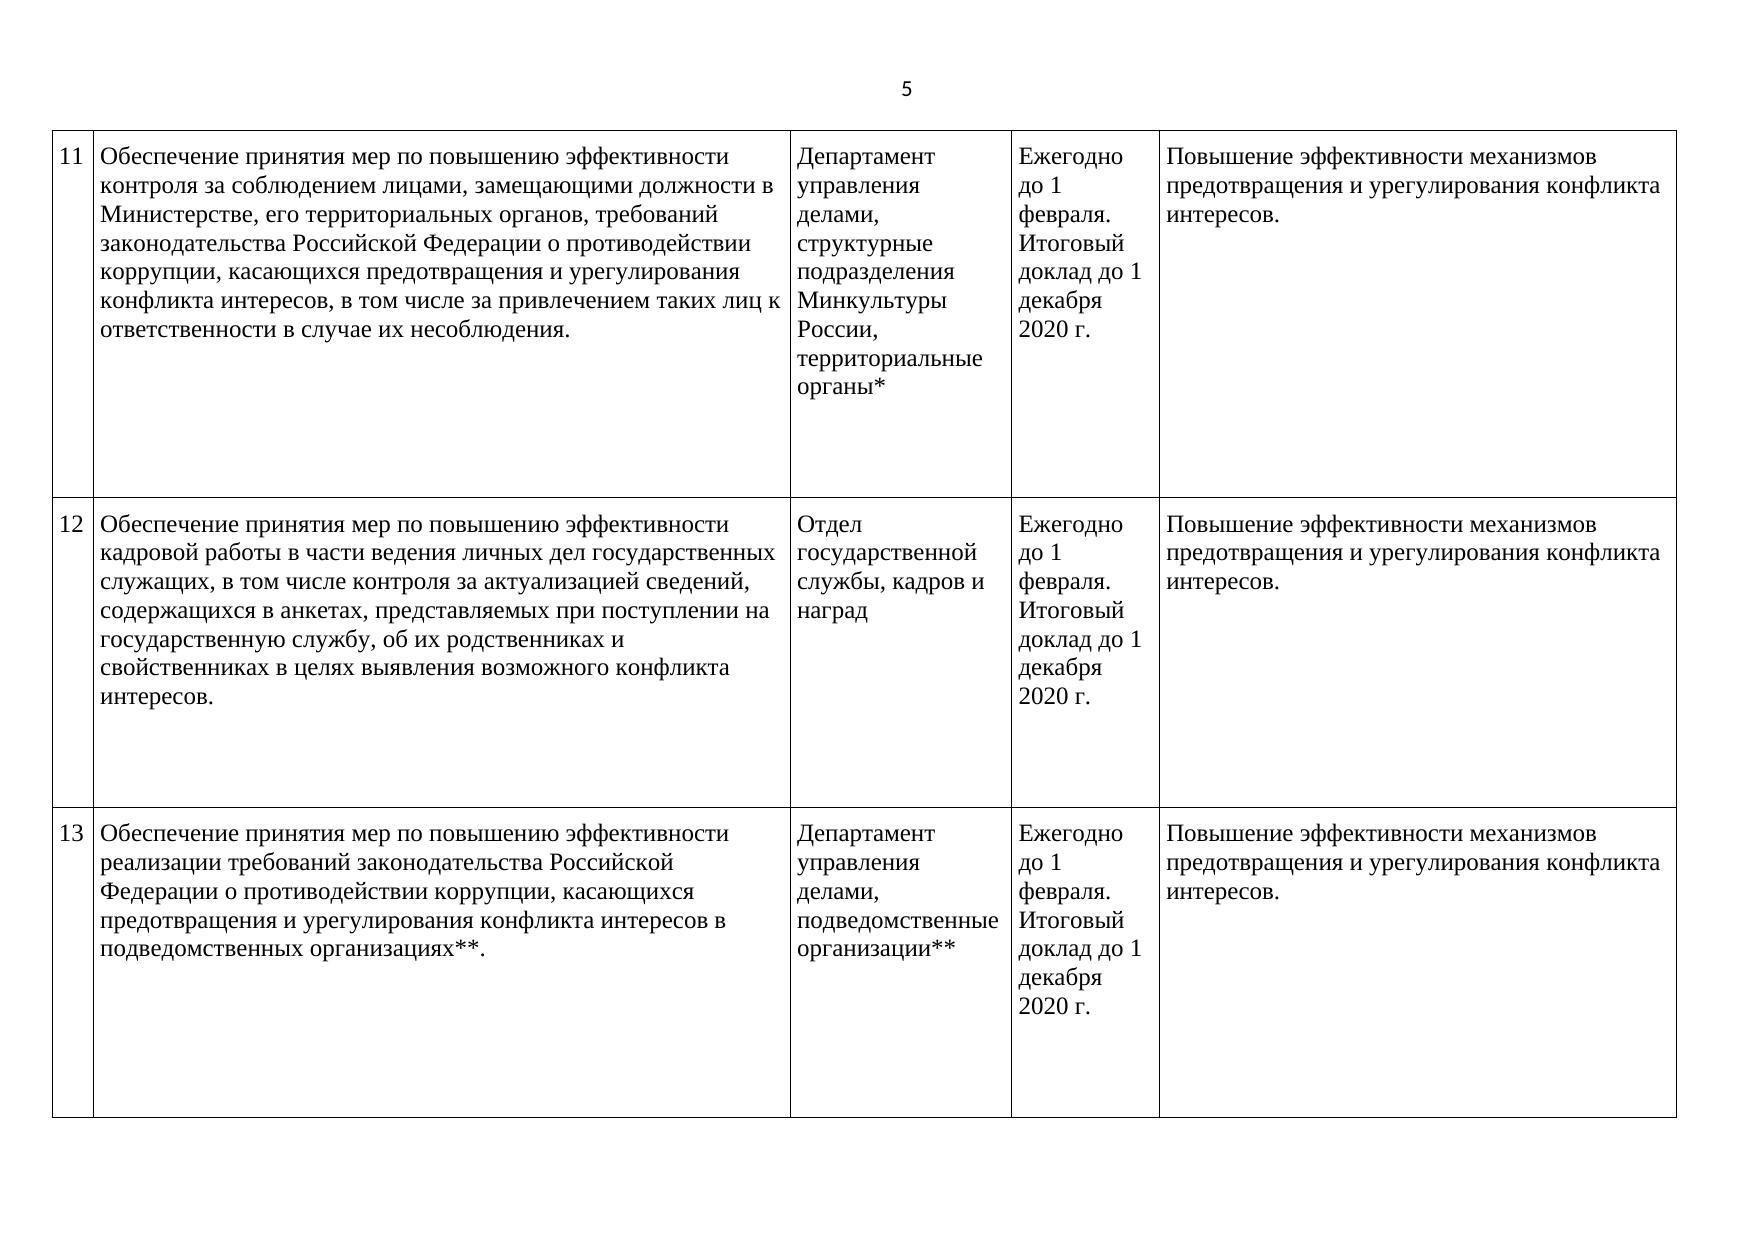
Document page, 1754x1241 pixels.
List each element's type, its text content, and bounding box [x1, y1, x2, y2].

table_cell 13 [53, 808, 93, 1117]
table_cell Ежегодно до 1 февраля. Итоговый доклад до 1 декабря 2020 г. [1012, 498, 1159, 807]
table_cell Департамент управления делами, подведомственные организации** [791, 808, 1011, 1117]
table_cell 11 [53, 131, 93, 497]
table_cell Обеспечение принятия мер по повышению эффективности реализации требований законодательства Российской Федерации о противодействии коррупции, касающихся предотвращения и урегулирования конфликта интересов в подведомственных организациях**. [94, 808, 790, 1117]
table_cell Обеспечение принятия мер по повышению эффективности кадровой работы в части ведения личных дел государственных служащих, в том числе контроля за актуализацией сведений, содержащихся в анкетах, представляемых при поступлении на государственную службу, об их родственниках и свойственниках в целях выявления возможного конфликта интересов. [94, 498, 790, 807]
table_cell Департамент управления делами, структурные подразделения Минкультуры России, территориальные органы* [791, 131, 1011, 497]
table_cell Повышение эффективности механизмов предотвращения и урегулирования конфликта интересов. [1160, 808, 1676, 1117]
table_cell Повышение эффективности механизмов предотвращения и урегулирования конфликта интересов. [1160, 498, 1676, 807]
table_cell Ежегодно до 1 февраля. Итоговый доклад до 1 декабря 2020 г. [1012, 131, 1159, 497]
table_cell Обеспечение принятия мер по повышению эффективности контроля за соблюдением лицами, замещающими должности в Министерстве, его территориальных органов, требований законодательства Российской Федерации о противодействии коррупции, касающихся предотвращения и урегулирования конфликта интересов, в том числе за привлечением таких лиц к ответственности в случае их несоблюдения. [94, 131, 790, 497]
table_cell Отдел государственной службы, кадров и наград [791, 498, 1011, 807]
table_cell Повышение эффективности механизмов предотвращения и урегулирования конфликта интересов. [1160, 131, 1676, 497]
table_cell Ежегодно до 1 февраля. Итоговый доклад до 1 декабря 2020 г. [1012, 808, 1159, 1117]
table_cell 12 [53, 498, 93, 807]
